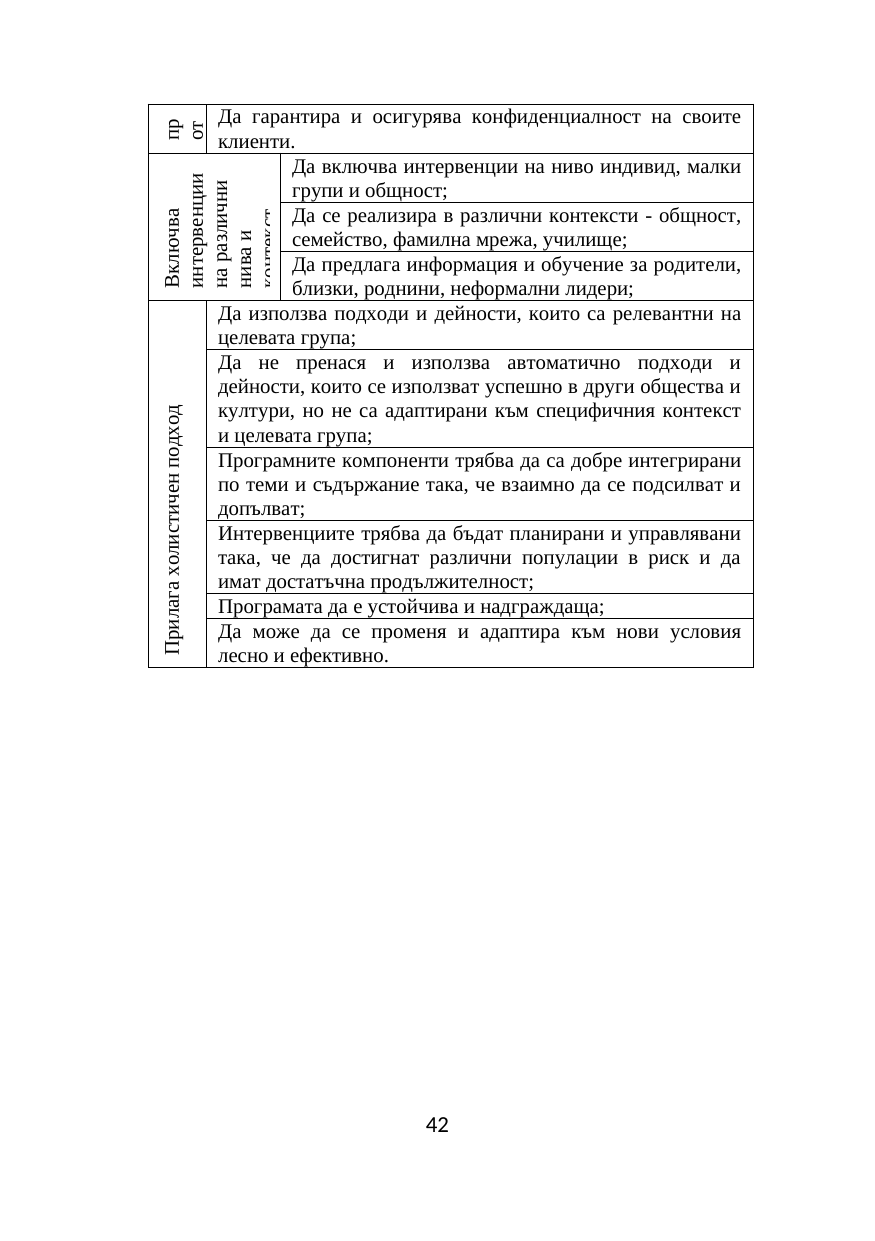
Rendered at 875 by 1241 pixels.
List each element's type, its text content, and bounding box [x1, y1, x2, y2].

table_cell Да включва интервенции на ниво индивид, малки групи и общност; [281, 154, 753, 202]
table_cell Да използва подходи и дейности, които са релевантни на целевата група; [207, 301, 753, 349]
table_cell Включва интервенции на различни нива и контекст [149, 154, 280, 300]
table_cell Програмата да е устойчива и надграждаща; [207, 594, 753, 618]
table_cell Да предлага информация и обучение за родители, близки, роднини, неформални лидери; [281, 252, 753, 300]
table_cell Програмните компоненти трябва да са добре интегрирани по теми и съдържание така, че взаимно да се подсилват и допълват; [207, 448, 753, 520]
table_cell Да не пренася и използва автоматично подходи и дейности, които се използват успешно в други общества и култури, но не са адаптирани към специфичния контекст и целевата група; [207, 350, 753, 447]
table_cell Интервенциите трябва да бъдат планирани и управлявани така, че да достигнат различни популации в риск и да имат достатъчна продължителност; [207, 521, 753, 593]
table_cell Да се реализира в различни контексти - общност, семейство, фамилна мрежа, училище; [281, 203, 753, 251]
table_cell Прилага холистичен подход [149, 301, 206, 667]
table_cell Да може да се променя и адаптира към нови условия лесно и ефективно. [207, 619, 753, 667]
table_cell Да гарантира и осигурява конфиденциалност на своите клиенти. [207, 105, 753, 153]
